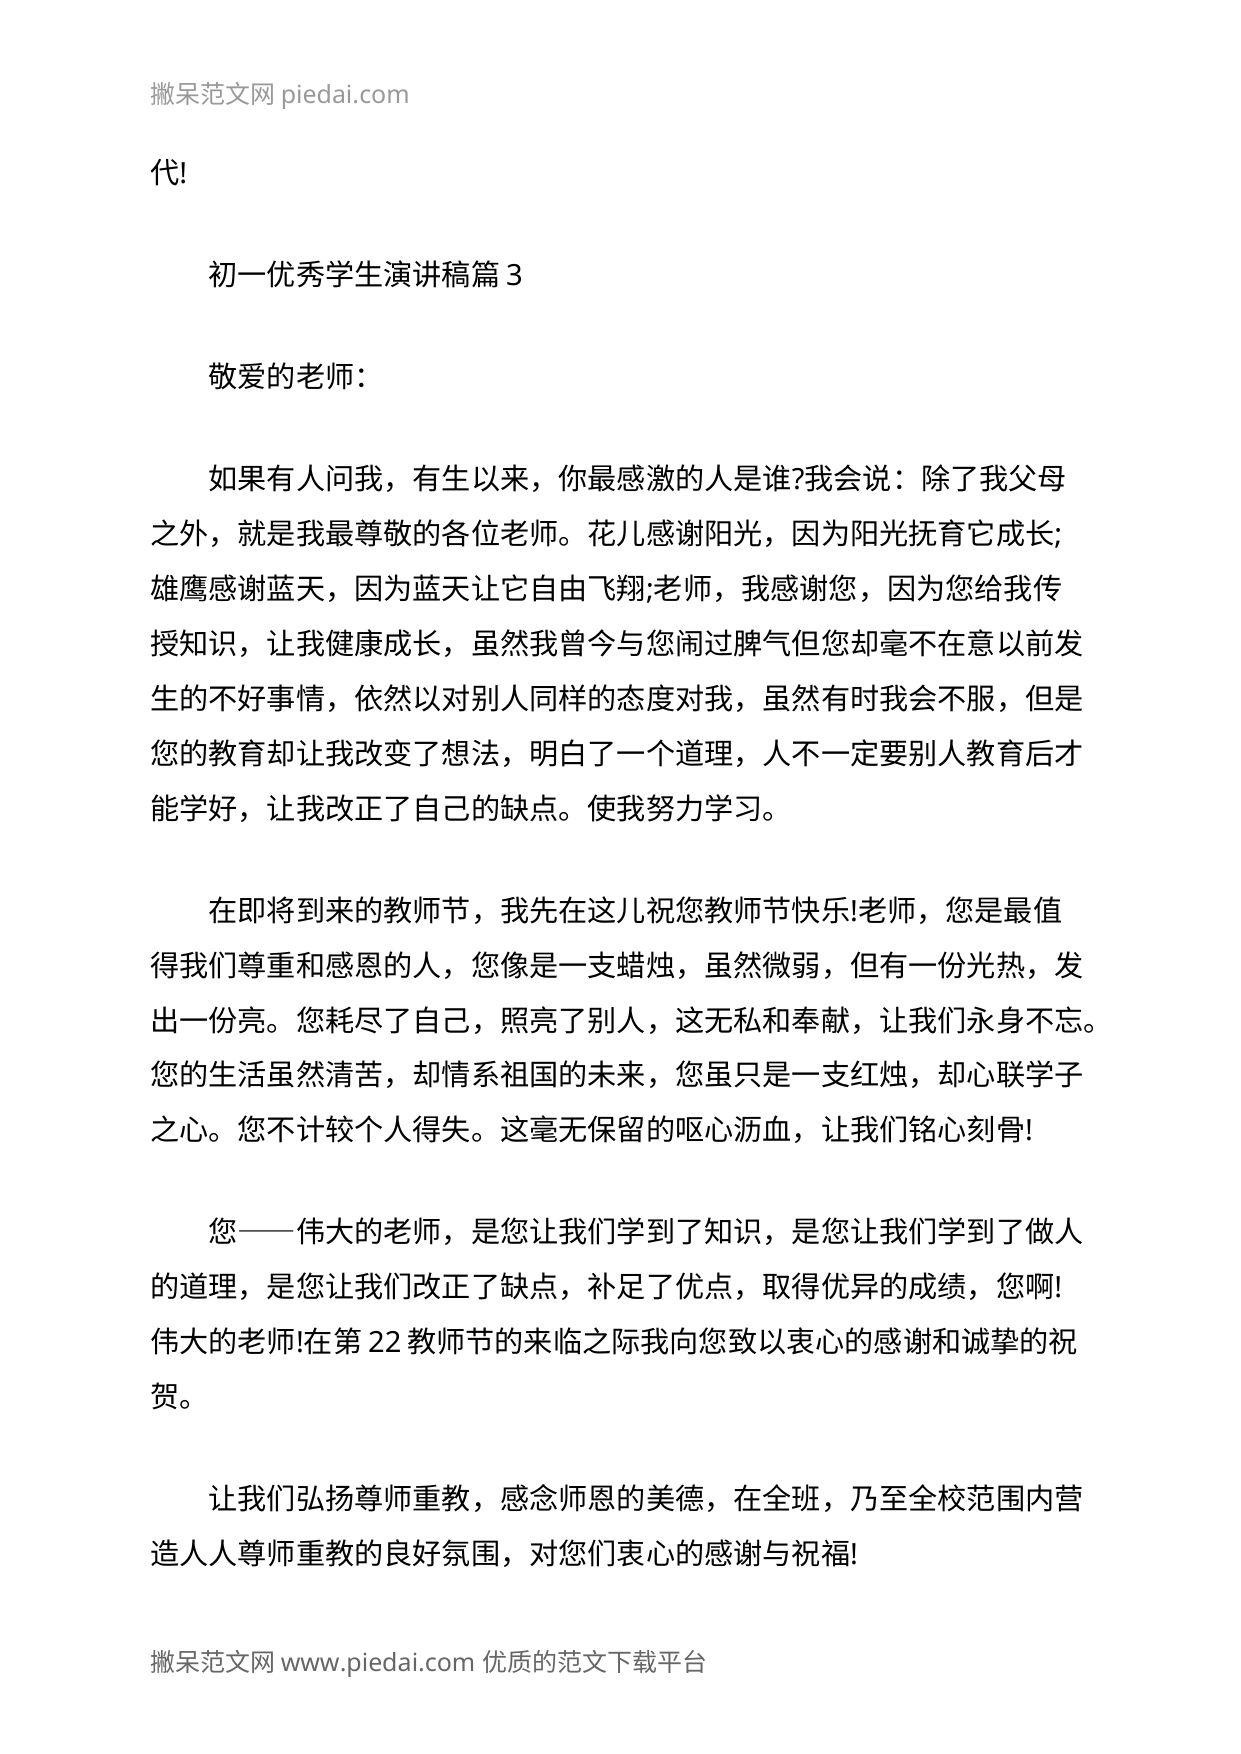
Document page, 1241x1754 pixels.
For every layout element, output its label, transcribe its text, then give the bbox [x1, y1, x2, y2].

text 您——伟大的老师，是您让我们学到了知识，是您让我们学到了做人的道理，是您让我们改正了缺点，补足了优点，取得优异的成绩，您啊!伟大的老师!在第22教师节的来临之际我向您致以衷心的感谢和诚挚的祝贺。 [150, 1209, 1090, 1416]
text 如果有人问我，有生以来，你最感激的人是谁?我会说：除了我父母之外，就是我最尊敬的各位老师。花儿感谢阳光，因为阳光抚育它成长;雄鹰感谢蓝天，因为蓝天让它自由飞翔;老师，我感谢您，因为您给我传授知识，让我健康成长，虽然我曾今与您闹过脾气但您却毫不在意以前发生的不好事情，依然以对别人同样的态度对我，虽然有时我会不服，但是您的教育却让我改变了想法，明白了一个道理，人不一定要别人教育后才能学好，让我改正了自己的缺点。使我努力学习。 [150, 456, 1090, 828]
text 敬爱的老师： [150, 354, 1090, 396]
text 让我们弘扬尊师重教，感念师恩的美德，在全班，乃至全校范围内营造人人尊师重教的良好氛围，对您们衷心的感谢与祝福! [150, 1476, 1090, 1573]
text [150, 150, 1090, 192]
text 在即将到来的教师节，我先在这儿祝您教师节快乐!老师，您是最值得我们尊重和感恩的人，您像是一支蜡烛，虽然微弱，但有一份光热，发出一份亮。您耗尽了自己，照亮了别人，这无私和奉献，让我们永身不忘。您的生活虽然清苦，却情系祖国的未来，您虽只是一支红烛，却心联学子之心。您不计较个人得失。这毫无保留的呕心沥血，让我们铭心刻骨! [150, 887, 1090, 1149]
text 初一优秀学生演讲稿篇3 [150, 252, 1090, 294]
